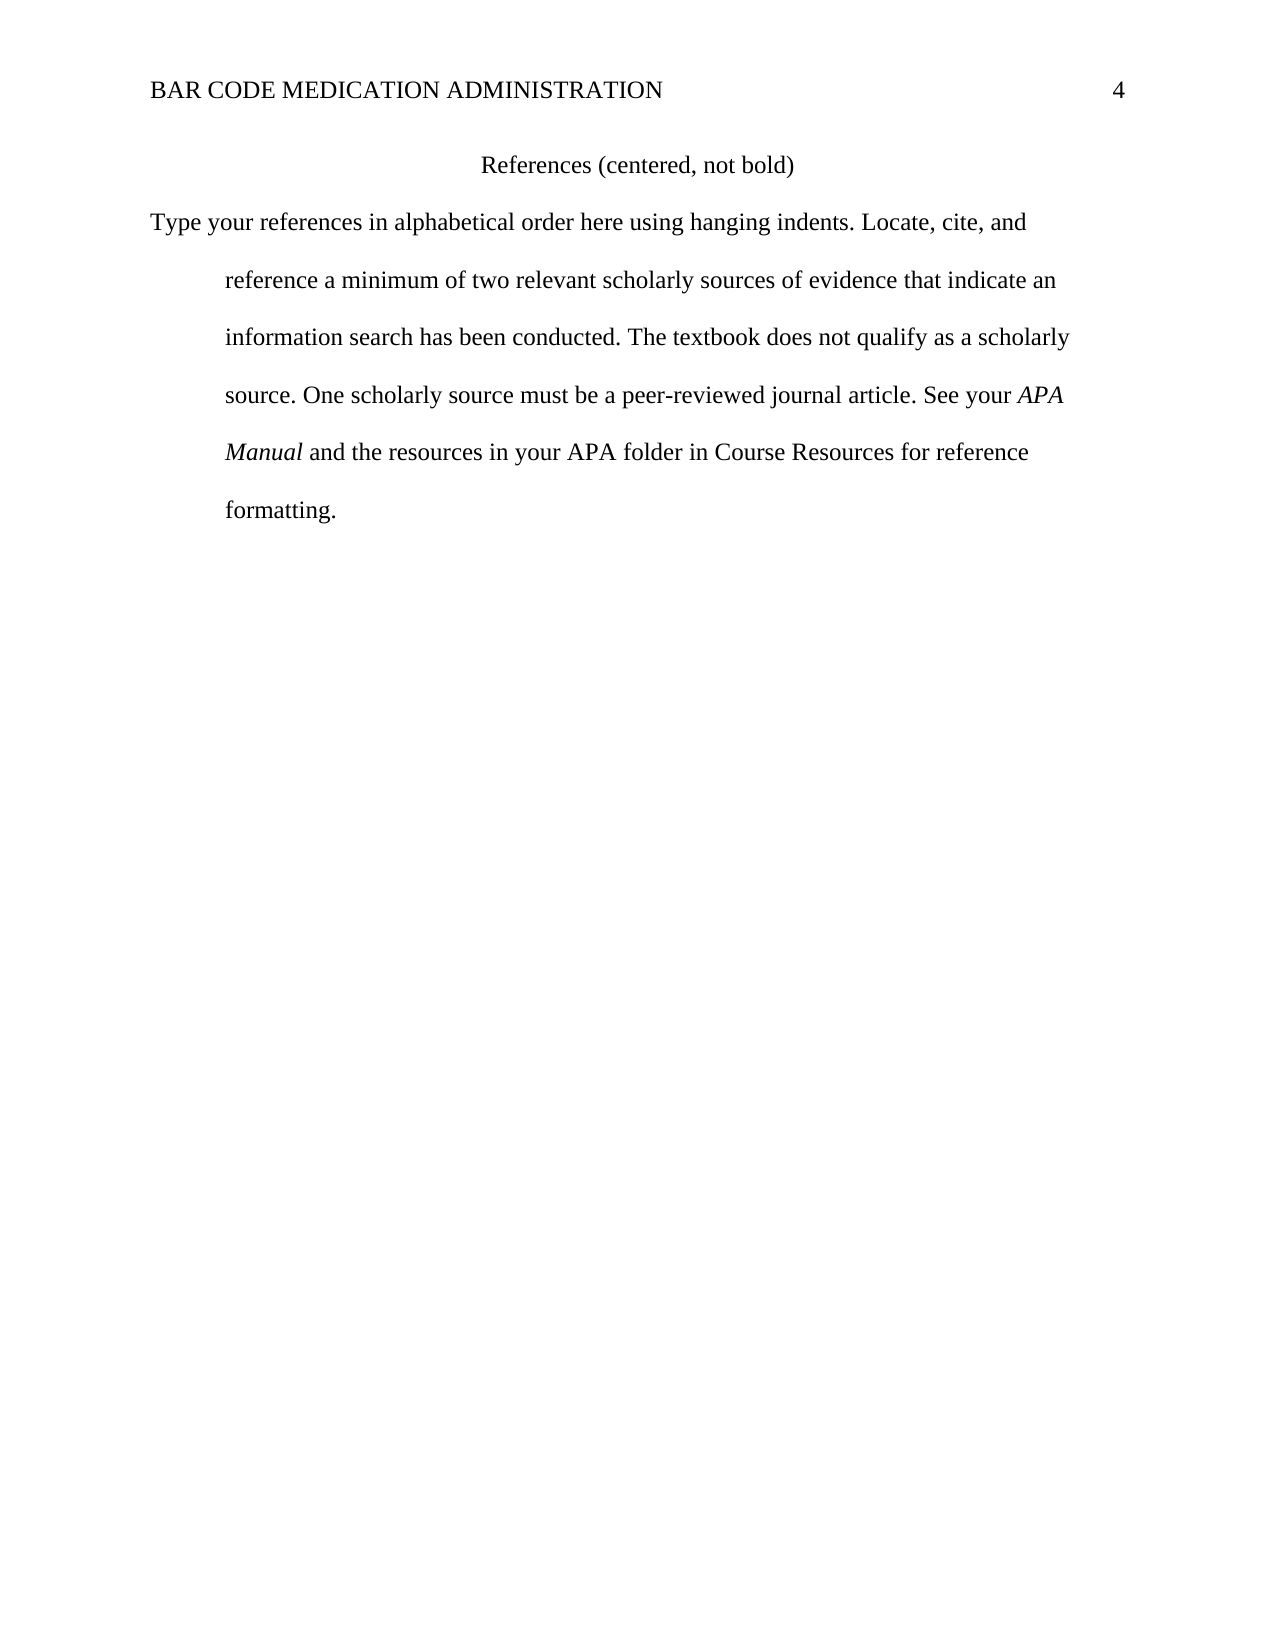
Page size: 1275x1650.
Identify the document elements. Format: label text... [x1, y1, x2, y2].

text References (centered, not bold) [150, 150, 1125, 179]
text Type your references in alphabetical order here using hanging indents. Locate, cite, and reference a minimum of two relevant scholarly sources of evidence that indicate an information search has been conducted. The textbook does not qualify as a scholarly source. One scholarly source must be a peer-reviewed journal article. See your APA Manual and the resources in your APA folder in Course Resources for reference formatting. [150, 207, 1125, 524]
